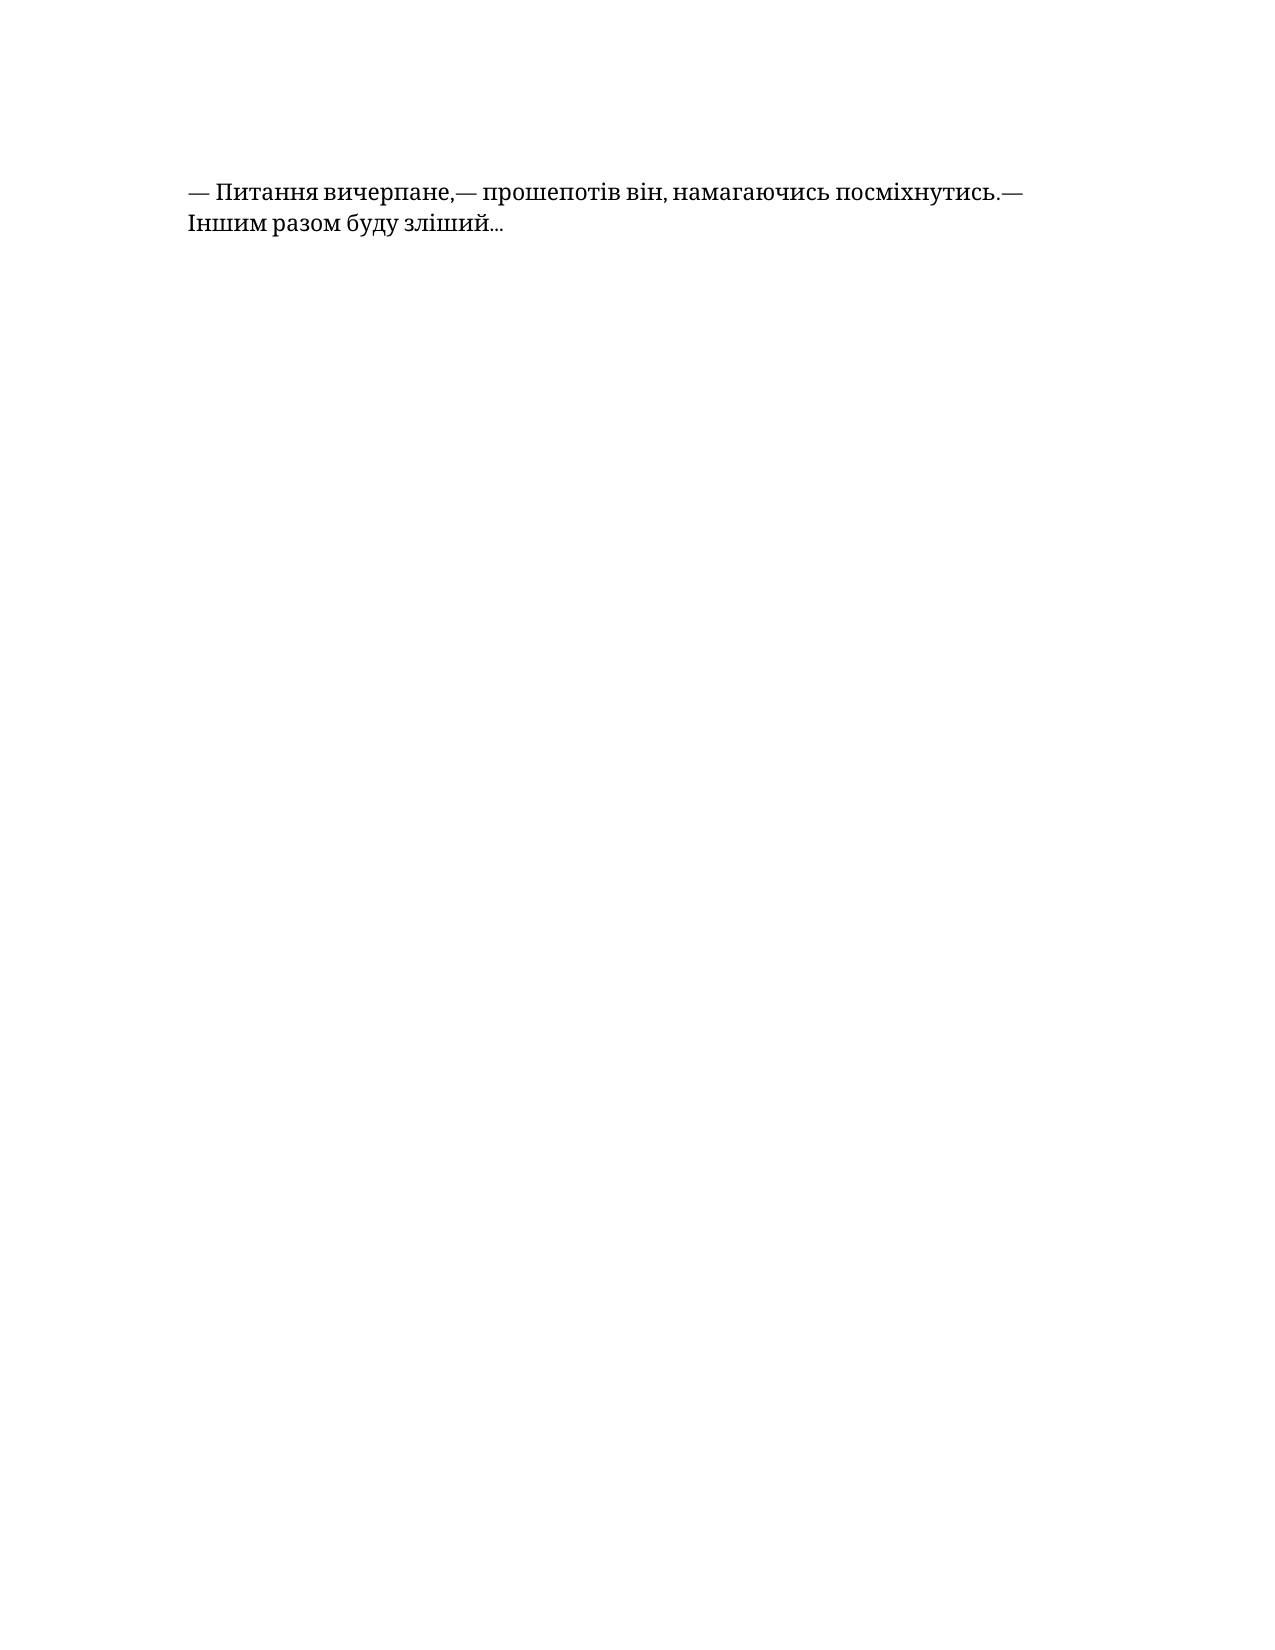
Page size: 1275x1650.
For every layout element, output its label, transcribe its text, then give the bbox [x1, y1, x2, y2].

text — Питання вичерпане,— прошепотів він, намагаючись посміхнутись.— Іншим разом буду зліший... [187, 150, 1087, 237]
